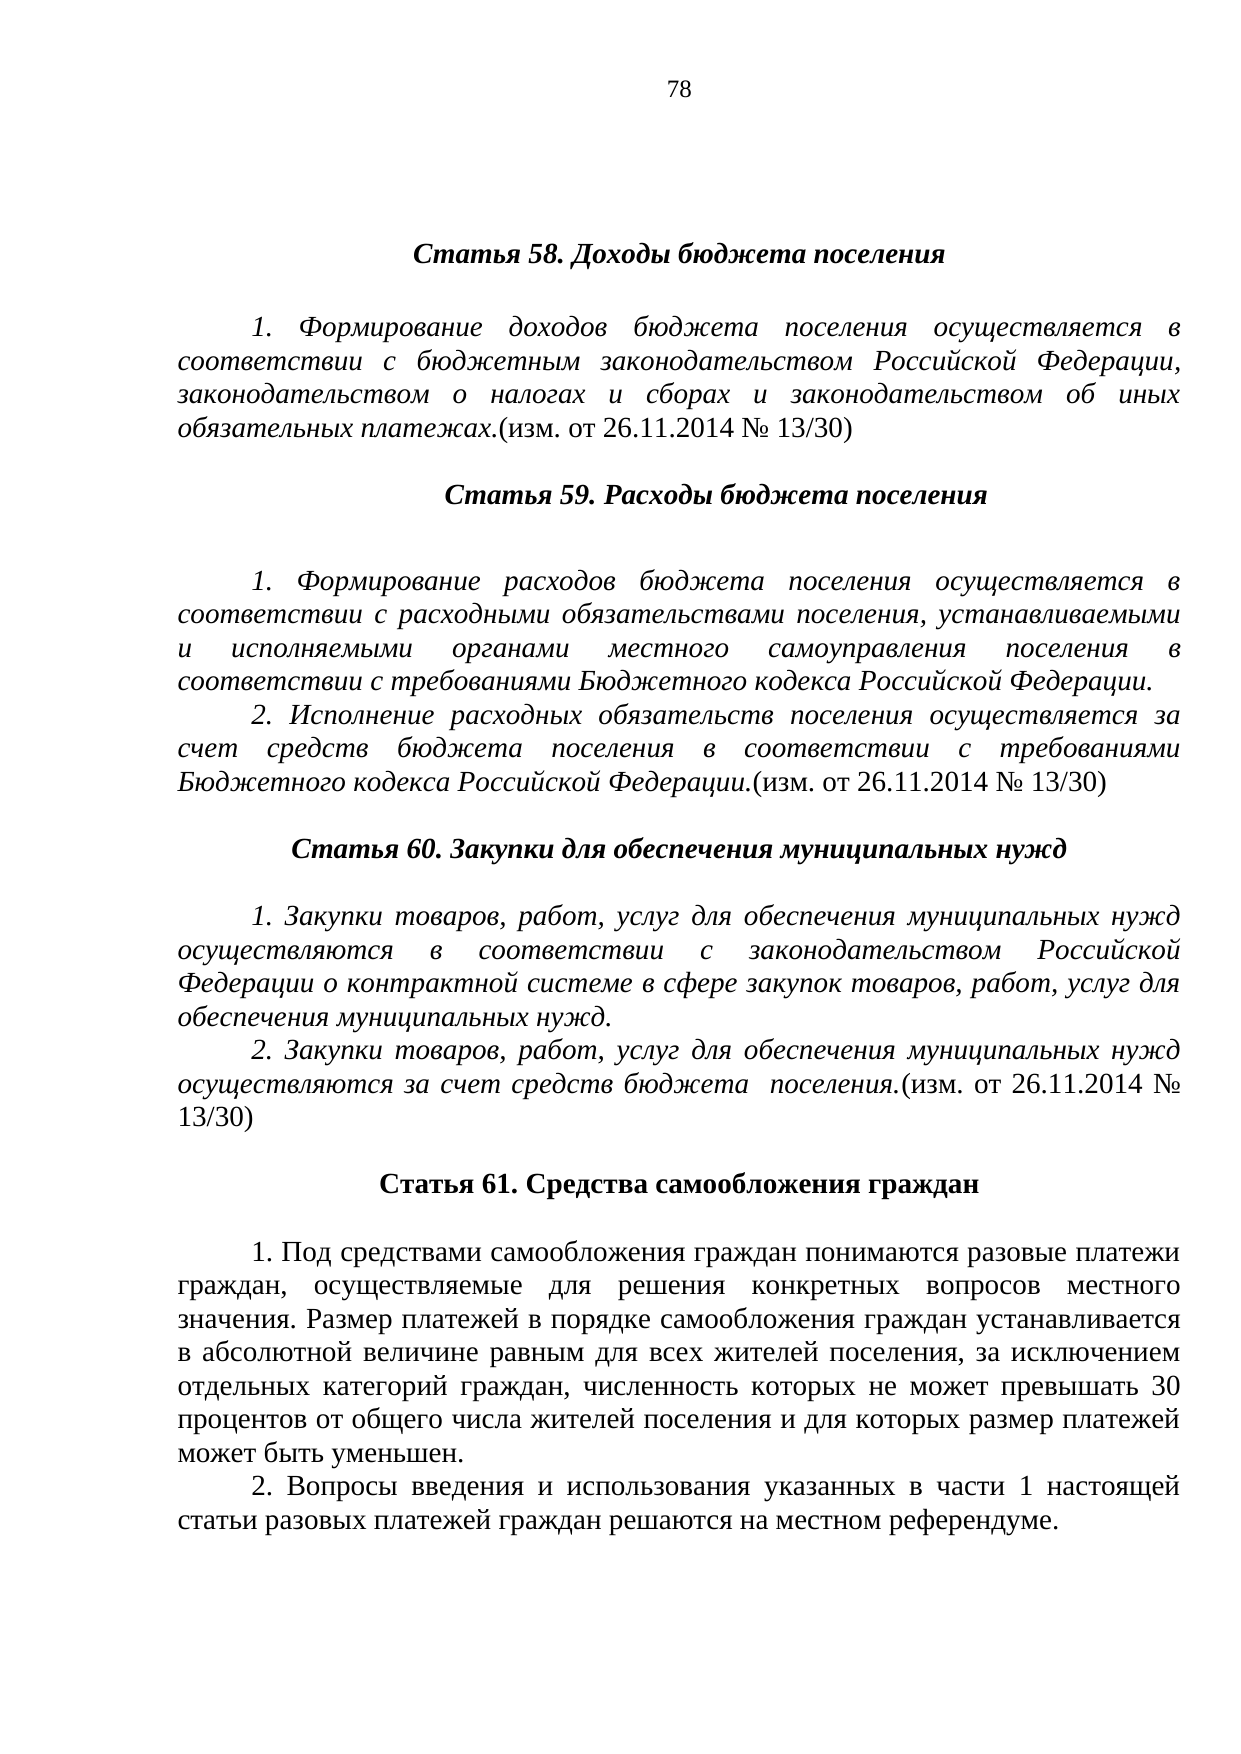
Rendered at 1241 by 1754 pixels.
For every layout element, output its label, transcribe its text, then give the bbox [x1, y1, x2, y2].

text 2. Закупки товаров, работ, услуг для обеспечения муниципальных нужд осуществляются за счет средств бюджета поселения.(изм. от 26.11.2014 № 13/30) [177, 1032, 1181, 1133]
text 1. Формирование доходов бюджета поселения осуществляется в соответствии с бюджетным законодательством Российской Федерации, законодательством о налогах и сборах и законодательством об иных обязательных платежах.(изм. от 26.11.2014 № 13/30) [177, 309, 1181, 443]
text 2. Вопросы введения и использования указанных в части 1 настоящей статьи разовых платежей граждан решаются на местном референдуме. [177, 1468, 1181, 1536]
text 2. Исполнение расходных обязательств поселения осуществляется за счет средств бюджета поселения в соответствии с требованиями Бюджетного кодекса Российской Федерации.(изм. от 26.11.2014 № 13/30) [177, 697, 1181, 798]
text Статья 59. Расходы бюджета поселения [177, 477, 1181, 511]
text 1. Закупки товаров, работ, услуг для обеспечения муниципальных нужд осуществляются в соответствии с законодательством Российской Федерации о контрактной системе в сфере закупок товаров, работ, услуг для обеспечения муниципальных нужд. [177, 898, 1181, 1032]
text 1. Под средствами самообложения граждан понимаются разовые платежи граждан, осуществляемые для решения конкретных вопросов местного значения. Размер платежей в порядке самообложения граждан устанавливается в абсолютной величине равным для всех жителей поселения, за исключением отдельных категорий граждан, численность которых не может превышать 30 процентов от общего числа жителей поселения и для которых размер платежей может быть уменьшен. [177, 1234, 1181, 1468]
text 1. Формирование расходов бюджета поселения осуществляется в соответствии с расходными обязательствами поселения, устанавливаемыми и исполняемыми органами местного самоуправления поселения в соответствии с требованиями Бюджетного кодекса Российской Федерации. [177, 563, 1181, 697]
text Статья 58. Доходы бюджета поселения [177, 236, 1181, 269]
text Статья 61. Средства самообложения граждан [177, 1167, 1181, 1200]
text Статья 60. Закупки для обеспечения муниципальных нужд [177, 831, 1181, 865]
